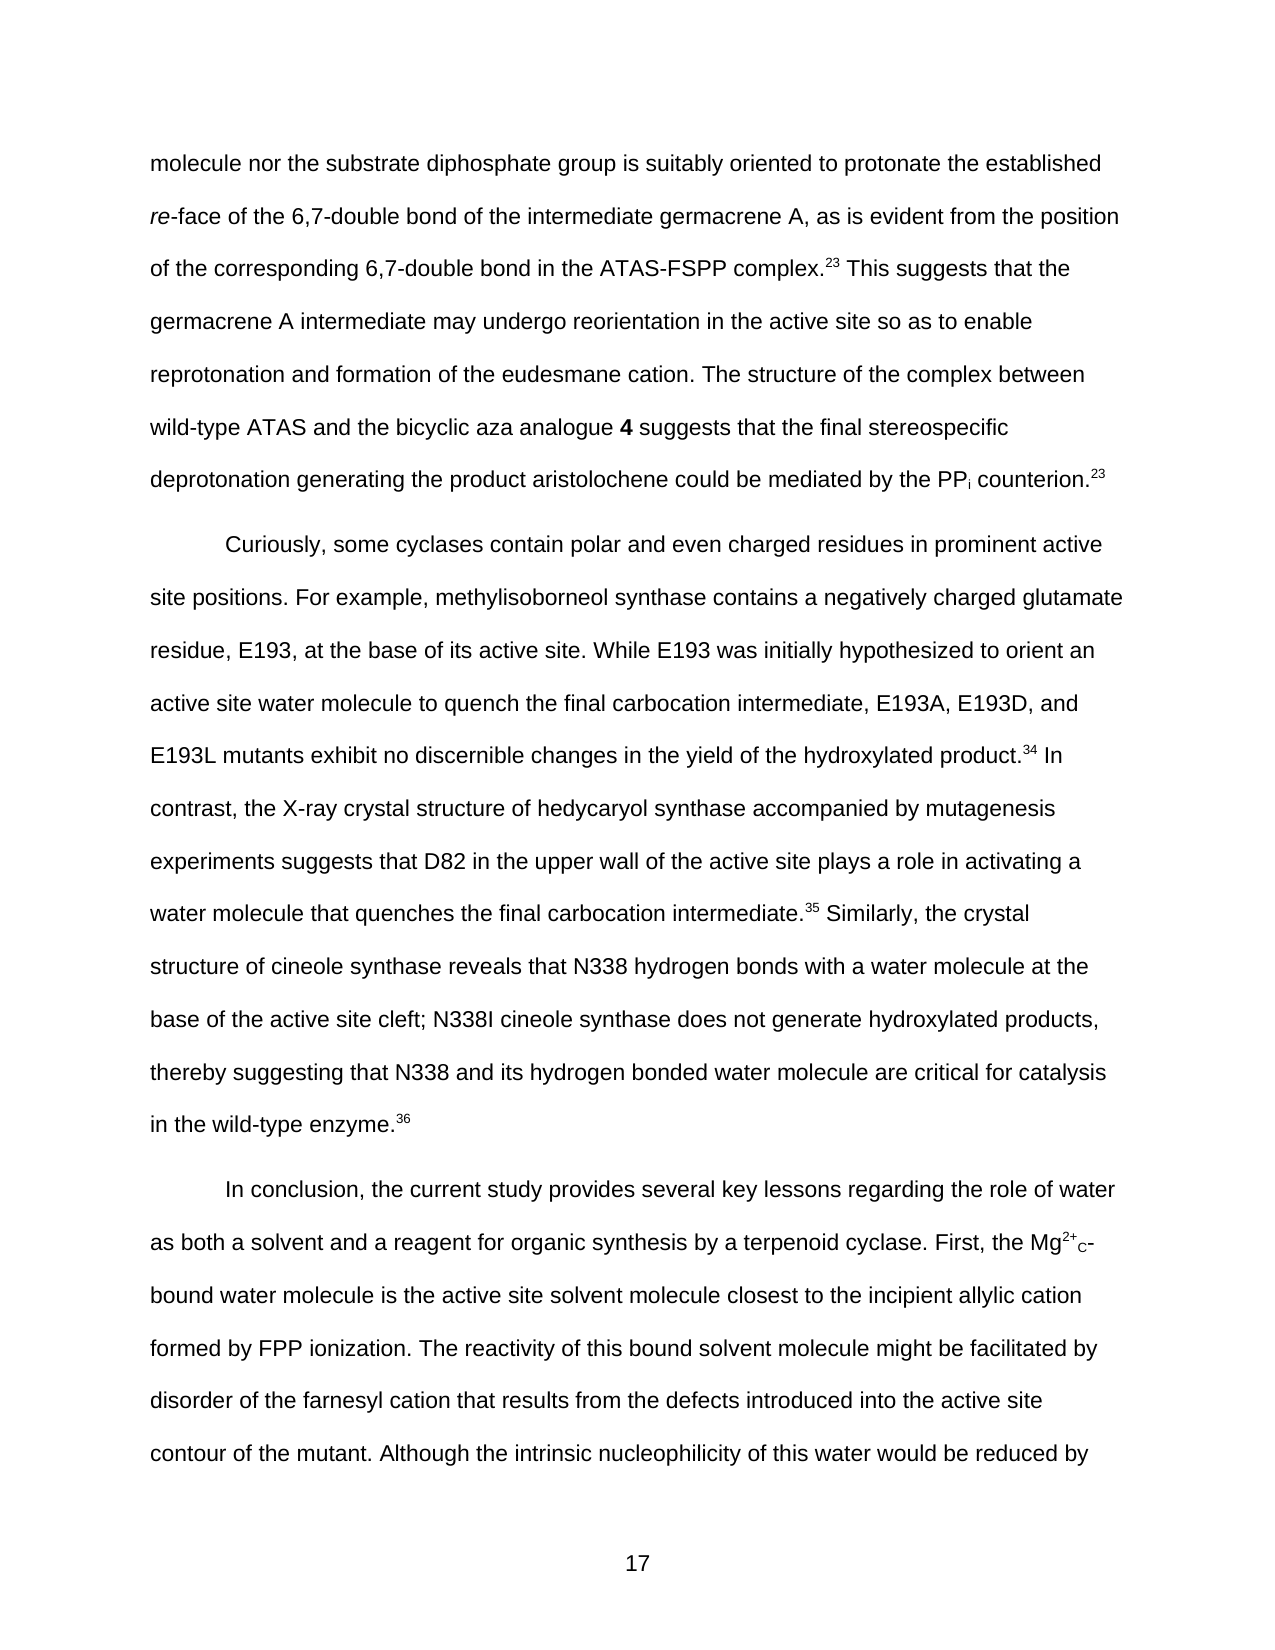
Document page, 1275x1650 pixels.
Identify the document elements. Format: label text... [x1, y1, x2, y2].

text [150, 150, 1125, 493]
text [150, 1176, 1125, 1466]
text Curiously, some cyclases contain polar and even charged residues in prominent active site positions. For example, methylisoborneol synthase contains a negatively charged glutamate residue, E193, at the base of its active site. While E193 was initially hypothesized to orient an active site water molecule to quench the final carbocation intermediate, E193A, E193D, and E193L mutants exhibit no discernible changes in the yield of the hydroxylated product.34 In contrast, the X-ray crystal structure of hedycaryol synthase accompanied by mutagenesis experiments suggests that D82 in the upper wall of the active site plays a role in activating a water molecule that quenches the final carbocation intermediate.35 Similarly, the crystal structure of cineole synthase reveals that N338 hydrogen bonds with a water molecule at the base of the active site cleft; N338I cineole synthase does not generate hydroxylated products, thereby suggesting that N338 and its hydrogen bonded water molecule are critical for catalysis in the wild-type enzyme.36 [150, 531, 1125, 1138]
